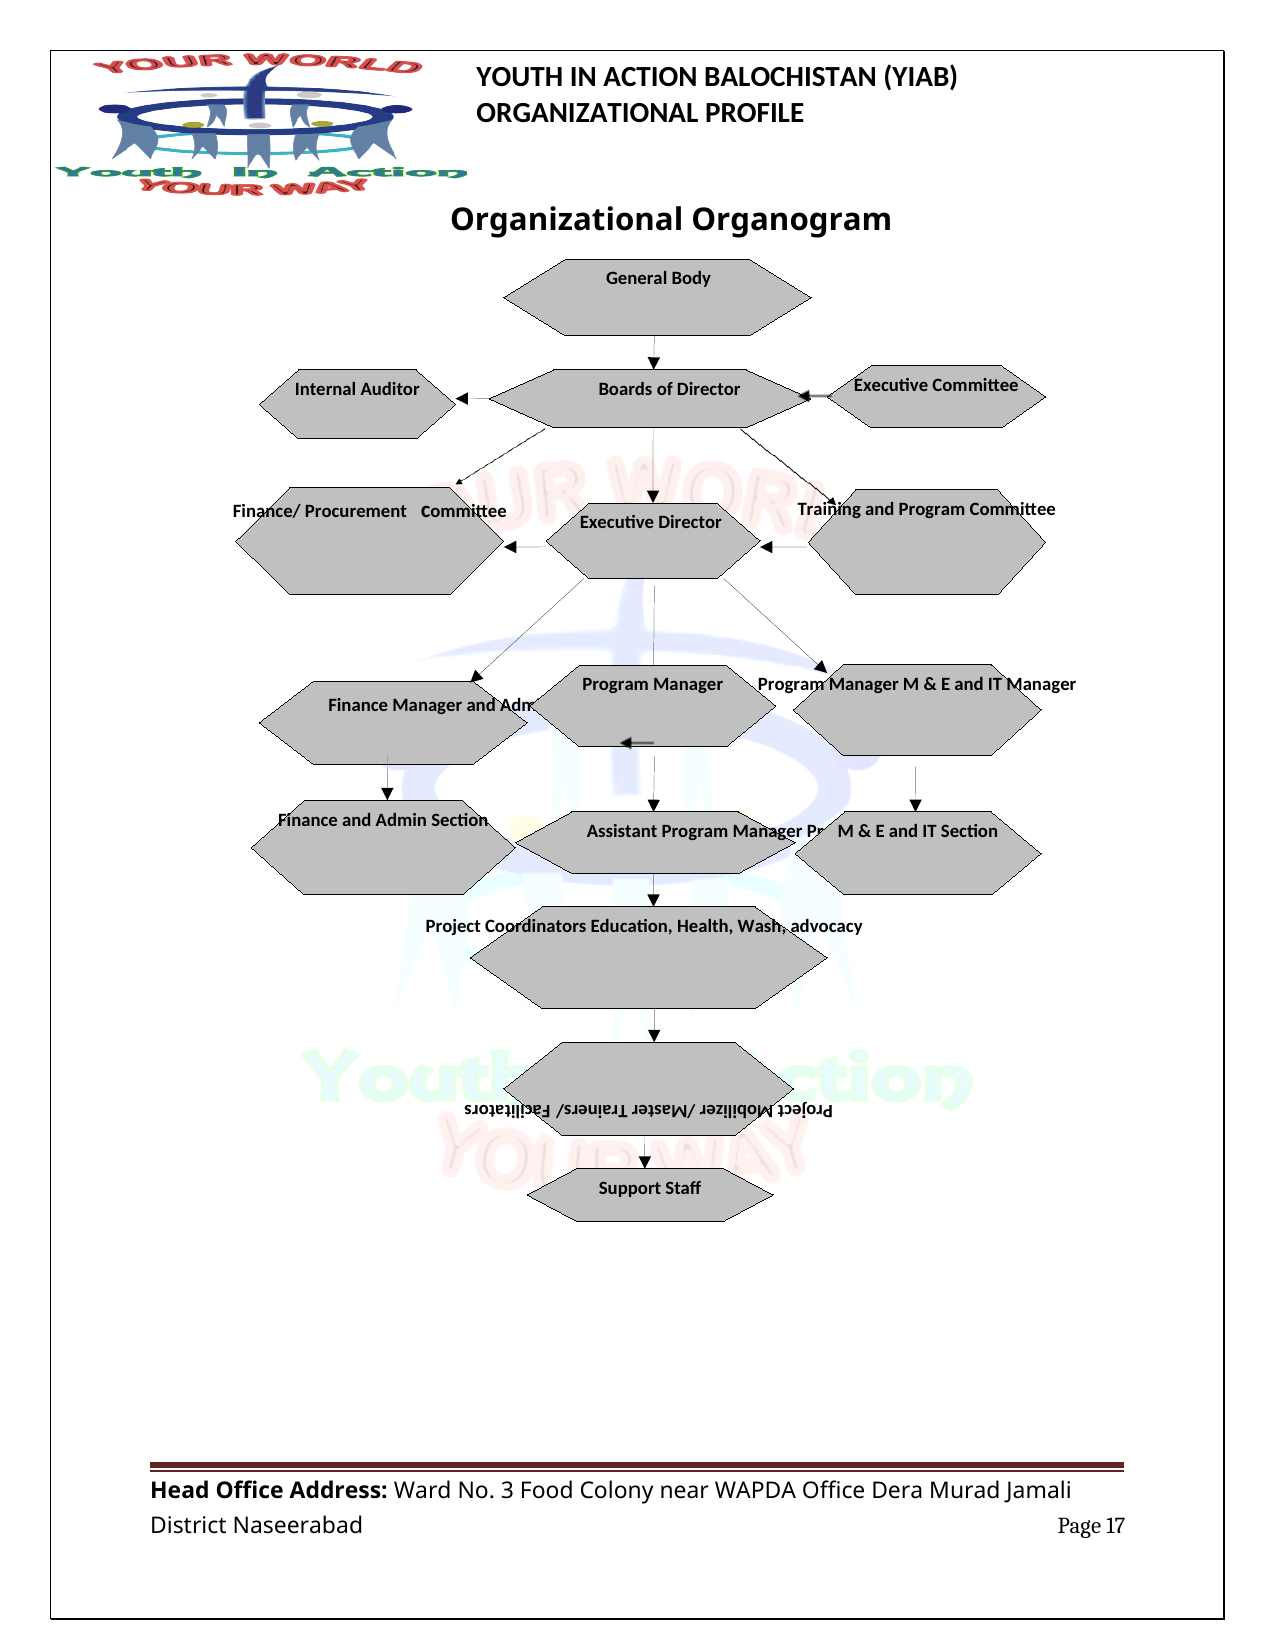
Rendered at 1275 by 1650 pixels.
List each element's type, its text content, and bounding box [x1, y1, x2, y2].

text Organizational Organogram [375, 197, 1124, 239]
picture [54, 53, 468, 196]
picture [795, 387, 835, 407]
picture [451, 427, 546, 490]
picture [617, 734, 657, 754]
picture [740, 427, 844, 510]
